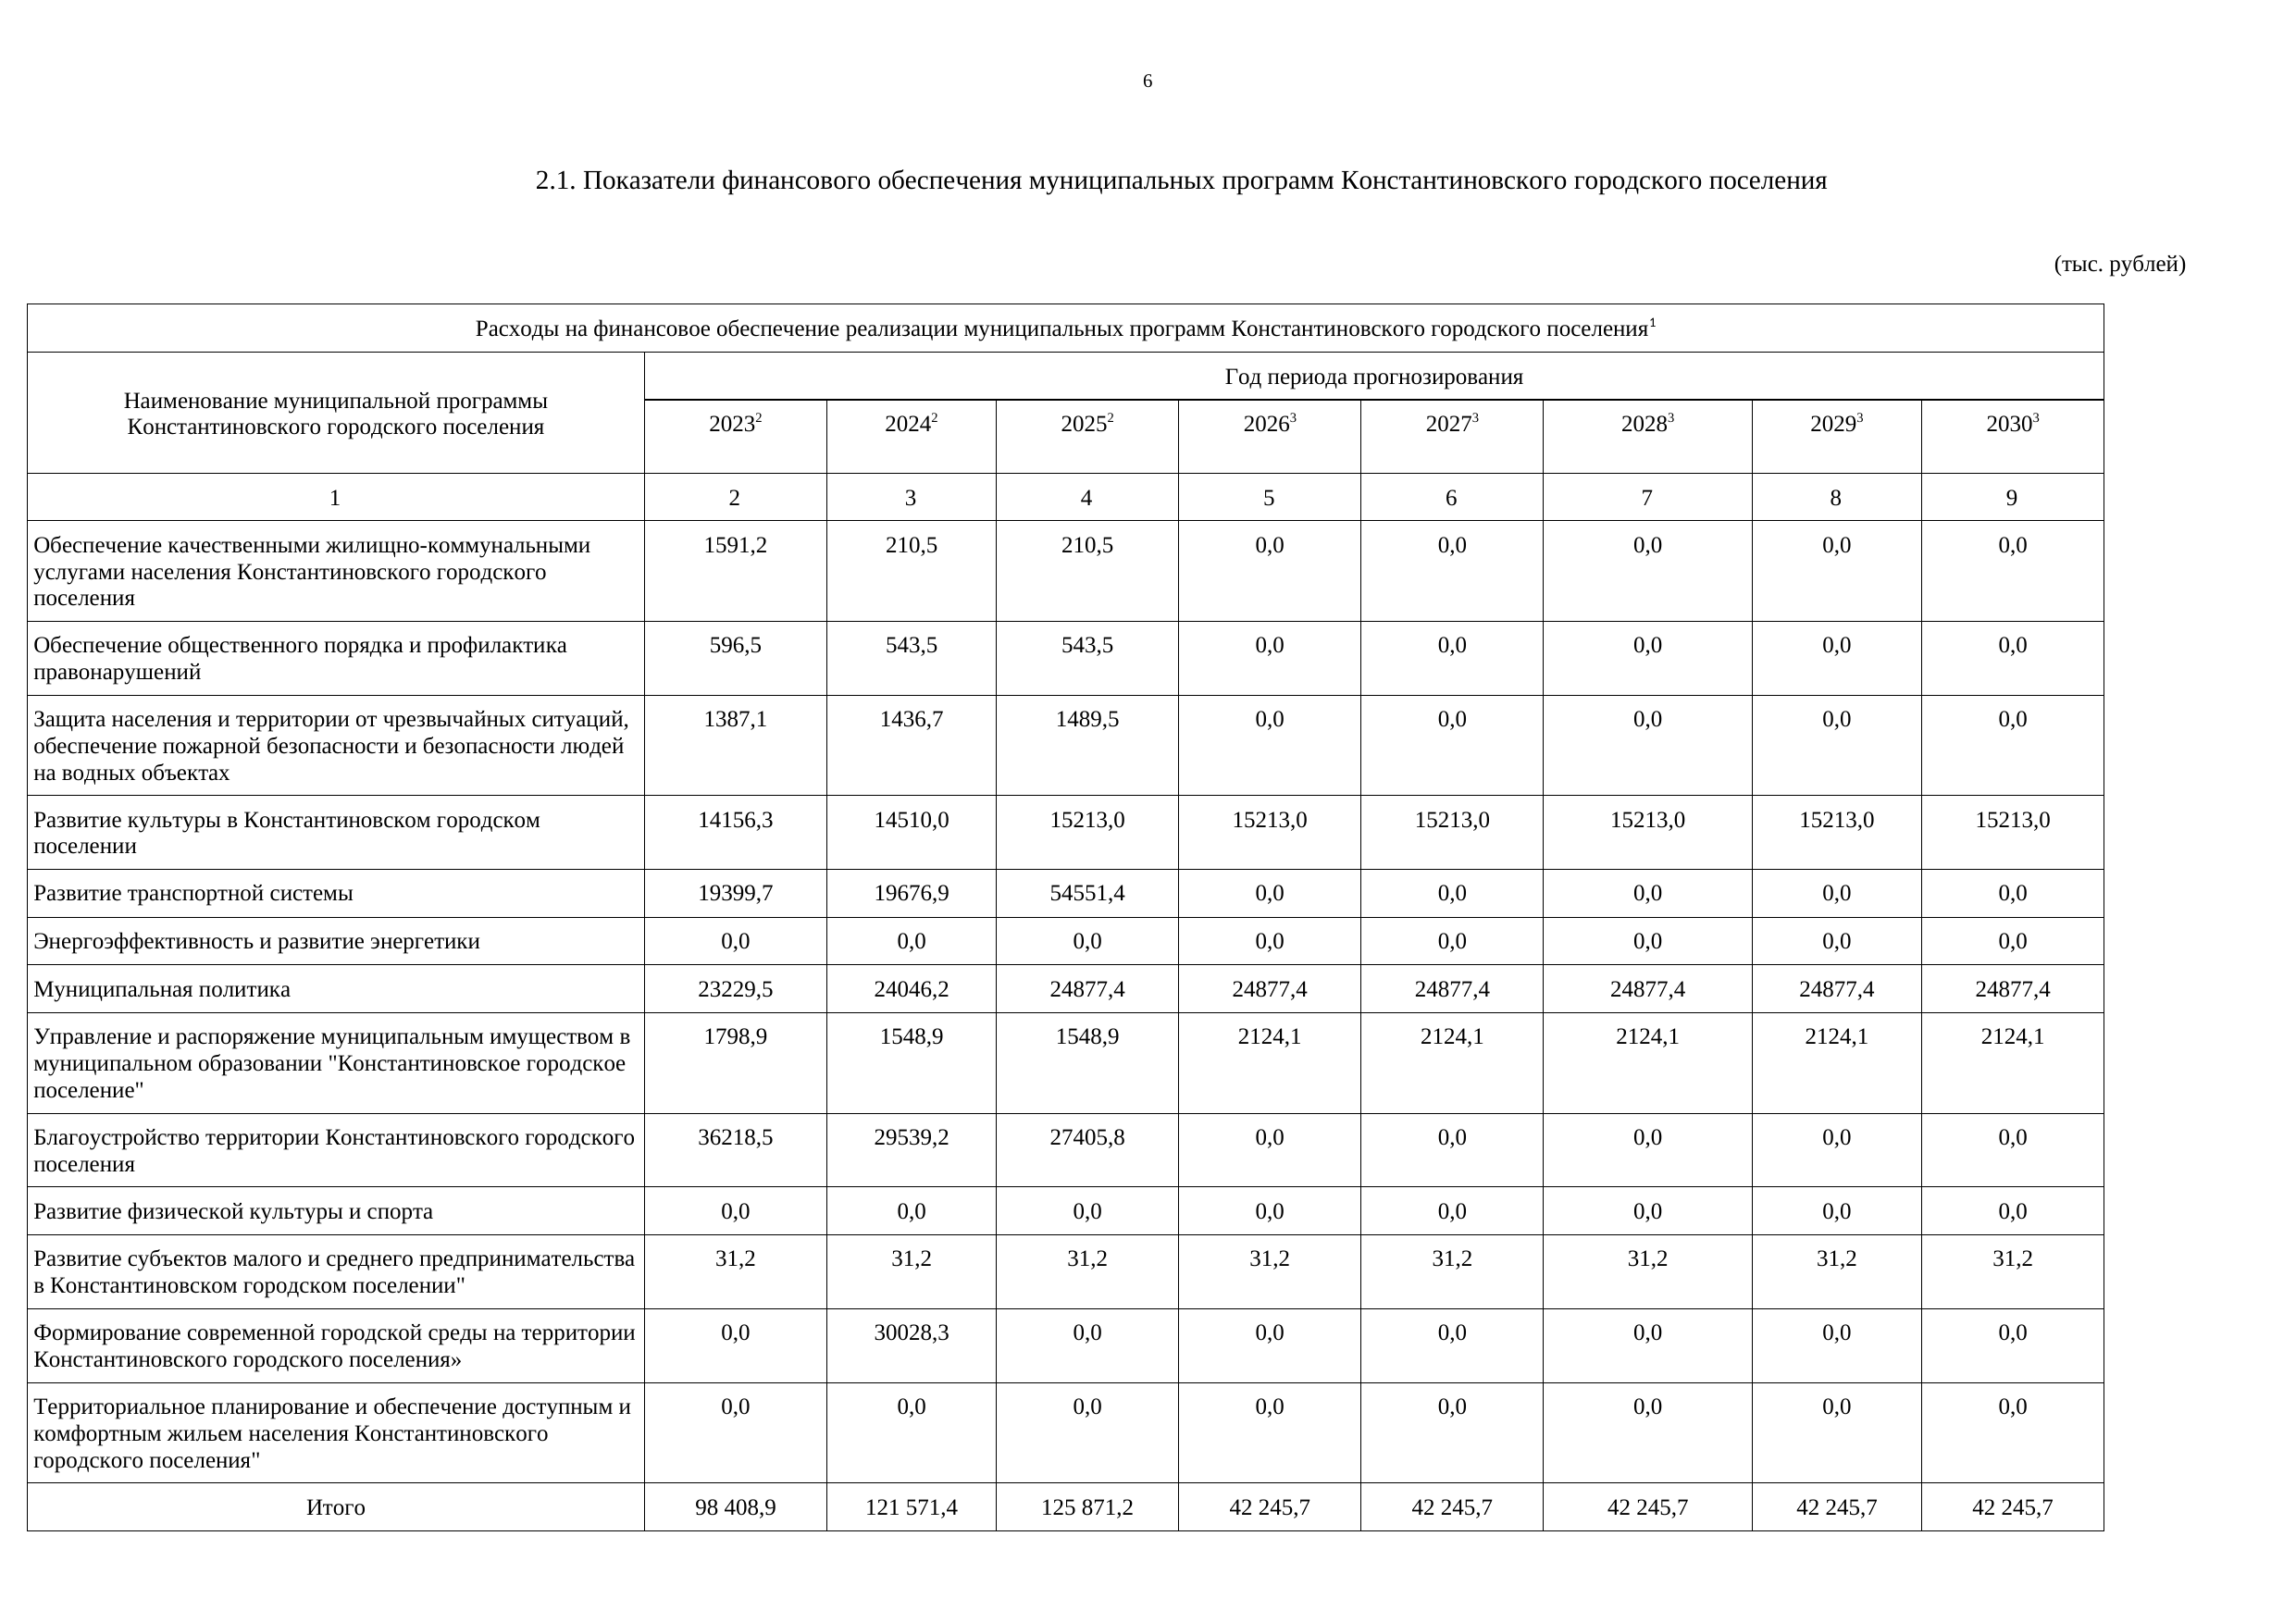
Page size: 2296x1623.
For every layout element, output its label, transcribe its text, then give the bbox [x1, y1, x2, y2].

table_cell 0,0 [1922, 1114, 2104, 1186]
table_cell 2124,1 [1544, 1013, 1752, 1112]
table_cell 0,0 [997, 918, 1178, 964]
table_cell 3 [827, 474, 996, 520]
table_cell 31,2 [645, 1235, 826, 1308]
table_cell 0,0 [645, 1309, 826, 1381]
table_cell 0,0 [1544, 1383, 1752, 1482]
table_cell 36218,5 [645, 1114, 826, 1186]
table_cell 0,0 [1922, 1187, 2104, 1234]
table_cell 24877,4 [1179, 965, 1360, 1012]
table_cell Защита населения и территории от чрезвычайных ситуаций, обеспечение пожарной безопасности и безопасности людей на водных объектах [28, 696, 644, 795]
table_cell 31,2 [827, 1235, 996, 1308]
table_cell 0,0 [1179, 696, 1360, 795]
table_cell 0,0 [1753, 696, 1921, 795]
table_cell 1591,2 [645, 521, 826, 621]
table_cell 0,0 [1361, 521, 1543, 621]
table_cell Наименование муниципальной программы Константиновского городского поселения [28, 353, 644, 473]
table_cell 0,0 [1922, 1383, 2104, 1482]
table_cell 121 571,4 [827, 1483, 996, 1530]
table_cell 1548,9 [997, 1013, 1178, 1112]
table_cell 2124,1 [1922, 1013, 2104, 1112]
table_cell 7 [1544, 474, 1752, 520]
table_cell 2124,1 [1753, 1013, 1921, 1112]
table_cell 2124,1 [1179, 1013, 1360, 1112]
table_cell 0,0 [645, 1187, 826, 1234]
table_cell 125 871,2 [997, 1483, 1178, 1530]
table_cell Обеспечение общественного порядка и профилактика правонарушений [28, 622, 644, 695]
table_cell 0,0 [1179, 1309, 1360, 1381]
table_cell Развитие субъектов малого и среднего предпринимательства в Константиновском городском поселении" [28, 1235, 644, 1308]
table_cell 1489,5 [997, 696, 1178, 795]
table_cell 0,0 [1922, 696, 2104, 795]
table_cell 42 245,7 [1922, 1483, 2104, 1530]
table_cell 24877,4 [1544, 965, 1752, 1012]
table_cell 9 [1922, 474, 2104, 520]
table_cell 0,0 [1753, 1309, 1921, 1381]
list 2.1. Показатели финансового обеспечения муниципальных программ Константиновского городского поселения [109, 164, 2186, 195]
table_cell 0,0 [1753, 918, 1921, 964]
table_cell 0,0 [1753, 622, 1921, 695]
table_cell 4 [997, 474, 1178, 520]
table_cell 19676,9 [827, 870, 996, 917]
table_cell 42 245,7 [1361, 1483, 1543, 1530]
table_cell 30028,3 [827, 1309, 996, 1381]
table_cell 0,0 [1361, 1114, 1543, 1186]
table_cell 15213,0 [1544, 796, 1752, 869]
table_cell 14156,3 [645, 796, 826, 869]
table_cell 15213,0 [1179, 796, 1360, 869]
table_cell 0,0 [1922, 521, 2104, 621]
table_cell 0,0 [827, 1383, 996, 1482]
table_cell 0,0 [1544, 918, 1752, 964]
table_cell 8 [1753, 474, 1921, 520]
table_cell 0,0 [1179, 521, 1360, 621]
table_cell 0,0 [1179, 870, 1360, 917]
table_cell 20252 [997, 401, 1178, 473]
table_cell 0,0 [1753, 870, 1921, 917]
table_cell 15213,0 [1922, 796, 2104, 869]
table_cell 24877,4 [1753, 965, 1921, 1012]
table_cell Итого [28, 1483, 644, 1530]
table_cell 0,0 [997, 1383, 1178, 1482]
table_cell 0,0 [997, 1187, 1178, 1234]
table_cell 24877,4 [1361, 965, 1543, 1012]
table_cell 27405,8 [997, 1114, 1178, 1186]
table_cell 6 [1361, 474, 1543, 520]
table_cell Развитие физической культуры и спорта [28, 1187, 644, 1234]
table_cell 0,0 [1544, 1114, 1752, 1186]
table_cell 5 [1179, 474, 1360, 520]
table_cell 20263 [1179, 401, 1360, 473]
table_cell 0,0 [1179, 1114, 1360, 1186]
table_header Расходы на финансовое обеспечение реализации муниципальных программ Константиновского городского поселения1 [28, 304, 2104, 352]
table_cell 31,2 [1753, 1235, 1921, 1308]
table_cell 1387,1 [645, 696, 826, 795]
table_cell 0,0 [1922, 1309, 2104, 1381]
table_cell 543,5 [997, 622, 1178, 695]
table_cell 20232 [645, 401, 826, 473]
table_cell 0,0 [1544, 696, 1752, 795]
table_cell 24877,4 [997, 965, 1178, 1012]
table_cell 0,0 [1179, 1187, 1360, 1234]
table_cell 0,0 [1361, 1309, 1543, 1381]
table_cell 0,0 [1922, 622, 2104, 695]
table_cell Развитие культуры в Константиновском городском поселении [28, 796, 644, 869]
table_cell 20303 [1922, 401, 2104, 473]
table_cell 0,0 [1361, 1383, 1543, 1482]
table_cell 0,0 [1361, 870, 1543, 917]
table_cell 0,0 [827, 918, 996, 964]
table_cell Муниципальная политика [28, 965, 644, 1012]
table_cell 1798,9 [645, 1013, 826, 1112]
table_cell 0,0 [645, 1383, 826, 1482]
table_cell 20283 [1544, 401, 1752, 473]
table_cell 0,0 [1753, 1383, 1921, 1482]
table_cell 0,0 [997, 1309, 1178, 1381]
table_cell Территориальное планирование и обеспечение доступным и комфортным жильем населения Константиновского городского поселения" [28, 1383, 644, 1482]
table_cell 0,0 [1361, 918, 1543, 964]
table_cell Год периода прогнозирования [645, 353, 2104, 399]
table_cell Развитие транспортной системы [28, 870, 644, 917]
table_cell 31,2 [1361, 1235, 1543, 1308]
table_cell 0,0 [1361, 696, 1543, 795]
table_cell 0,0 [1922, 870, 2104, 917]
table_cell 15213,0 [1753, 796, 1921, 869]
table_cell 0,0 [827, 1187, 996, 1234]
table_cell 23229,5 [645, 965, 826, 1012]
table_cell 0,0 [1361, 622, 1543, 695]
table_cell 20273 [1361, 401, 1543, 473]
table_cell 2 [645, 474, 826, 520]
table_cell Обеспечение качественными жилищно-коммунальными услугами населения Константиновского городского поселения [28, 521, 644, 621]
table_cell Управление и распоряжение муниципальным имуществом в муниципальном образовании "Константиновское городское поселение" [28, 1013, 644, 1112]
table_cell 20242 [827, 401, 996, 473]
table_cell 0,0 [1544, 870, 1752, 917]
table_cell 0,0 [1179, 1383, 1360, 1482]
text (тыс. рублей) [109, 250, 2186, 277]
table_cell 24046,2 [827, 965, 996, 1012]
table_cell 15213,0 [1361, 796, 1543, 869]
table_cell 1436,7 [827, 696, 996, 795]
table_cell 54551,4 [997, 870, 1178, 917]
table_cell 1548,9 [827, 1013, 996, 1112]
table_cell 31,2 [1544, 1235, 1752, 1308]
table_cell 596,5 [645, 622, 826, 695]
table_cell 0,0 [1179, 622, 1360, 695]
table_cell 0,0 [1753, 1114, 1921, 1186]
table_cell 31,2 [1922, 1235, 2104, 1308]
table_cell Энергоэффективность и развитие энергетики [28, 918, 644, 964]
table_cell 15213,0 [997, 796, 1178, 869]
table_cell 0,0 [1544, 1309, 1752, 1381]
table_cell 14510,0 [827, 796, 996, 869]
table_cell Благоустройство территории Константиновского городского поселения [28, 1114, 644, 1186]
table_cell 42 245,7 [1753, 1483, 1921, 1530]
table_cell 42 245,7 [1179, 1483, 1360, 1530]
table_cell 24877,4 [1922, 965, 2104, 1012]
table_cell Формирование современной городской среды на территории Константиновского городского поселения» [28, 1309, 644, 1381]
table_cell 0,0 [1544, 521, 1752, 621]
table_cell 42 245,7 [1544, 1483, 1752, 1530]
table_cell 20293 [1753, 401, 1921, 473]
table_cell 0,0 [1753, 1187, 1921, 1234]
table_cell 0,0 [1179, 918, 1360, 964]
table_cell 210,5 [827, 521, 996, 621]
table_cell 31,2 [997, 1235, 1178, 1308]
table_cell 19399,7 [645, 870, 826, 917]
table_cell 0,0 [645, 918, 826, 964]
table_cell 210,5 [997, 521, 1178, 621]
table_cell 0,0 [1361, 1187, 1543, 1234]
table_cell 2124,1 [1361, 1013, 1543, 1112]
table_cell 29539,2 [827, 1114, 996, 1186]
table_cell 0,0 [1753, 521, 1921, 621]
table_cell 1 [28, 474, 644, 520]
table_cell 543,5 [827, 622, 996, 695]
table_cell 0,0 [1922, 918, 2104, 964]
table_cell 0,0 [1544, 622, 1752, 695]
table_cell 98 408,9 [645, 1483, 826, 1530]
table_cell 31,2 [1179, 1235, 1360, 1308]
table_cell 0,0 [1544, 1187, 1752, 1234]
